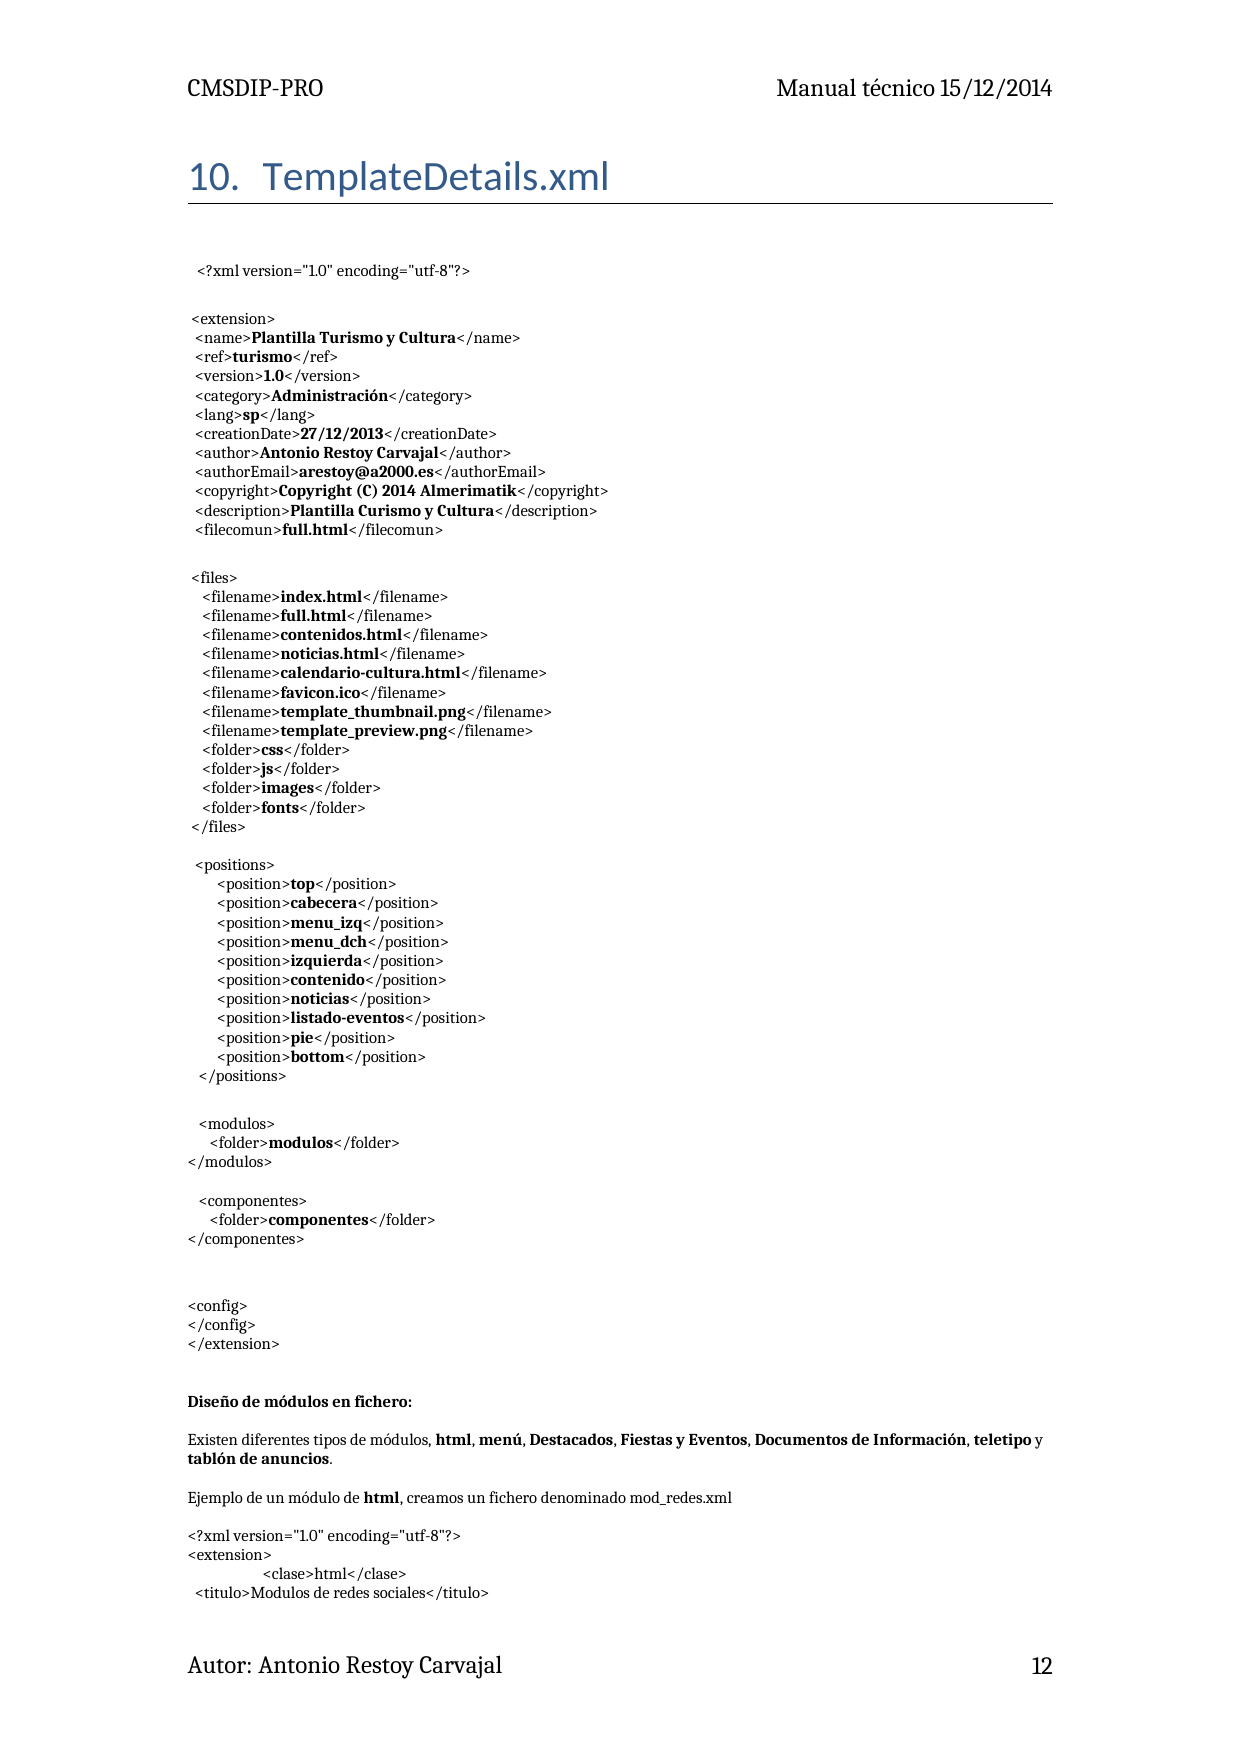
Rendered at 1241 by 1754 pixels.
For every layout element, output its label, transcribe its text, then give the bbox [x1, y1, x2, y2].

subtitle TemplateDetails.xml [187, 150, 1053, 204]
text <filename>calendario-cultura.html</filename> [187, 664, 1053, 683]
text <authorEmail>arestoy@a2000.es</authorEmail> [187, 463, 1053, 482]
text <?xml version="1.0" encoding="utf-8"?> [187, 1526, 1053, 1546]
text <filename>favicon.ico</filename> [187, 683, 1053, 702]
text <folder>fonts</folder> [187, 798, 1053, 817]
text <filename>full.html</filename> [187, 606, 1053, 626]
text <config> [187, 1296, 1053, 1316]
text <titulo>Modulos de redes sociales</titulo> [187, 1584, 1053, 1603]
text </modulos> [187, 1153, 1053, 1172]
text <extension> [187, 1546, 1053, 1565]
text <category>Administración</category> [187, 386, 1053, 405]
text <position>menu_izq</position> [187, 913, 1053, 932]
text <name>Plantilla Turismo y Cultura</name> [187, 328, 1053, 348]
text <version>1.0</version> [187, 367, 1053, 386]
text </positions> [187, 1066, 1053, 1086]
text <filename>index.html</filename> [187, 587, 1053, 606]
text <files> [187, 568, 1053, 587]
text <folder>componentes</folder> [187, 1210, 1053, 1229]
text <folder>images</folder> [187, 779, 1053, 798]
text <filename>noticias.html</filename> [187, 645, 1053, 664]
text <creationDate>27/12/2013</creationDate> [187, 424, 1053, 443]
text <folder>css</folder> [187, 741, 1053, 760]
text <lang>sp</lang> [187, 405, 1053, 424]
text <position>pie</position> [187, 1028, 1053, 1047]
text <clase>html</clase> [187, 1565, 1053, 1584]
text <filename>template_thumbnail.png</filename> [187, 702, 1053, 721]
text <?xml version="1.0" encoding="utf-8"?> [187, 261, 1053, 281]
text <filecomun>full.html</filecomun> [187, 520, 1053, 539]
text </extension> [187, 1335, 1053, 1354]
text <ref>turismo</ref> [187, 348, 1053, 367]
text <filename>contenidos.html</filename> [187, 626, 1053, 645]
text <position>menu_dch</position> [187, 932, 1053, 951]
text <position>bottom</position> [187, 1047, 1053, 1066]
text <position>listado-eventos</position> [187, 1009, 1053, 1028]
text <folder>js</folder> [187, 760, 1053, 779]
text Diseño de módulos en fichero: [187, 1392, 1053, 1411]
text <positions> [187, 856, 1053, 875]
text <position>cabecera</position> [187, 894, 1053, 913]
text <folder>modulos</folder> [187, 1133, 1053, 1153]
text <position>noticias</position> [187, 990, 1053, 1009]
text Ejemplo de un módulo de html, creamos un fichero denominado mod_redes.xml [187, 1488, 1053, 1507]
text <extension> [187, 309, 1053, 328]
text <modulos> [187, 1114, 1053, 1133]
text <position>contenido</position> [187, 971, 1053, 990]
text <componentes> [187, 1191, 1053, 1210]
text </files> [187, 817, 1053, 836]
text </componentes> [187, 1229, 1053, 1248]
text <copyright>Copyright (C) 2014 Almerimatik</copyright> [187, 482, 1053, 501]
text <author>Antonio Restoy Carvajal</author> [187, 443, 1053, 463]
text </config> [187, 1316, 1053, 1335]
text <description>Plantilla Curismo y Cultura</description> [187, 501, 1053, 520]
text Existen diferentes tipos de módulos, html, menú, Destacados, Fiestas y Eventos, Documentos de Información, teletipo y tablón de anuncios. [187, 1431, 1053, 1469]
text <position>top</position> [187, 875, 1053, 894]
text <position>izquierda</position> [187, 951, 1053, 971]
text <filename>template_preview.png</filename> [187, 721, 1053, 741]
